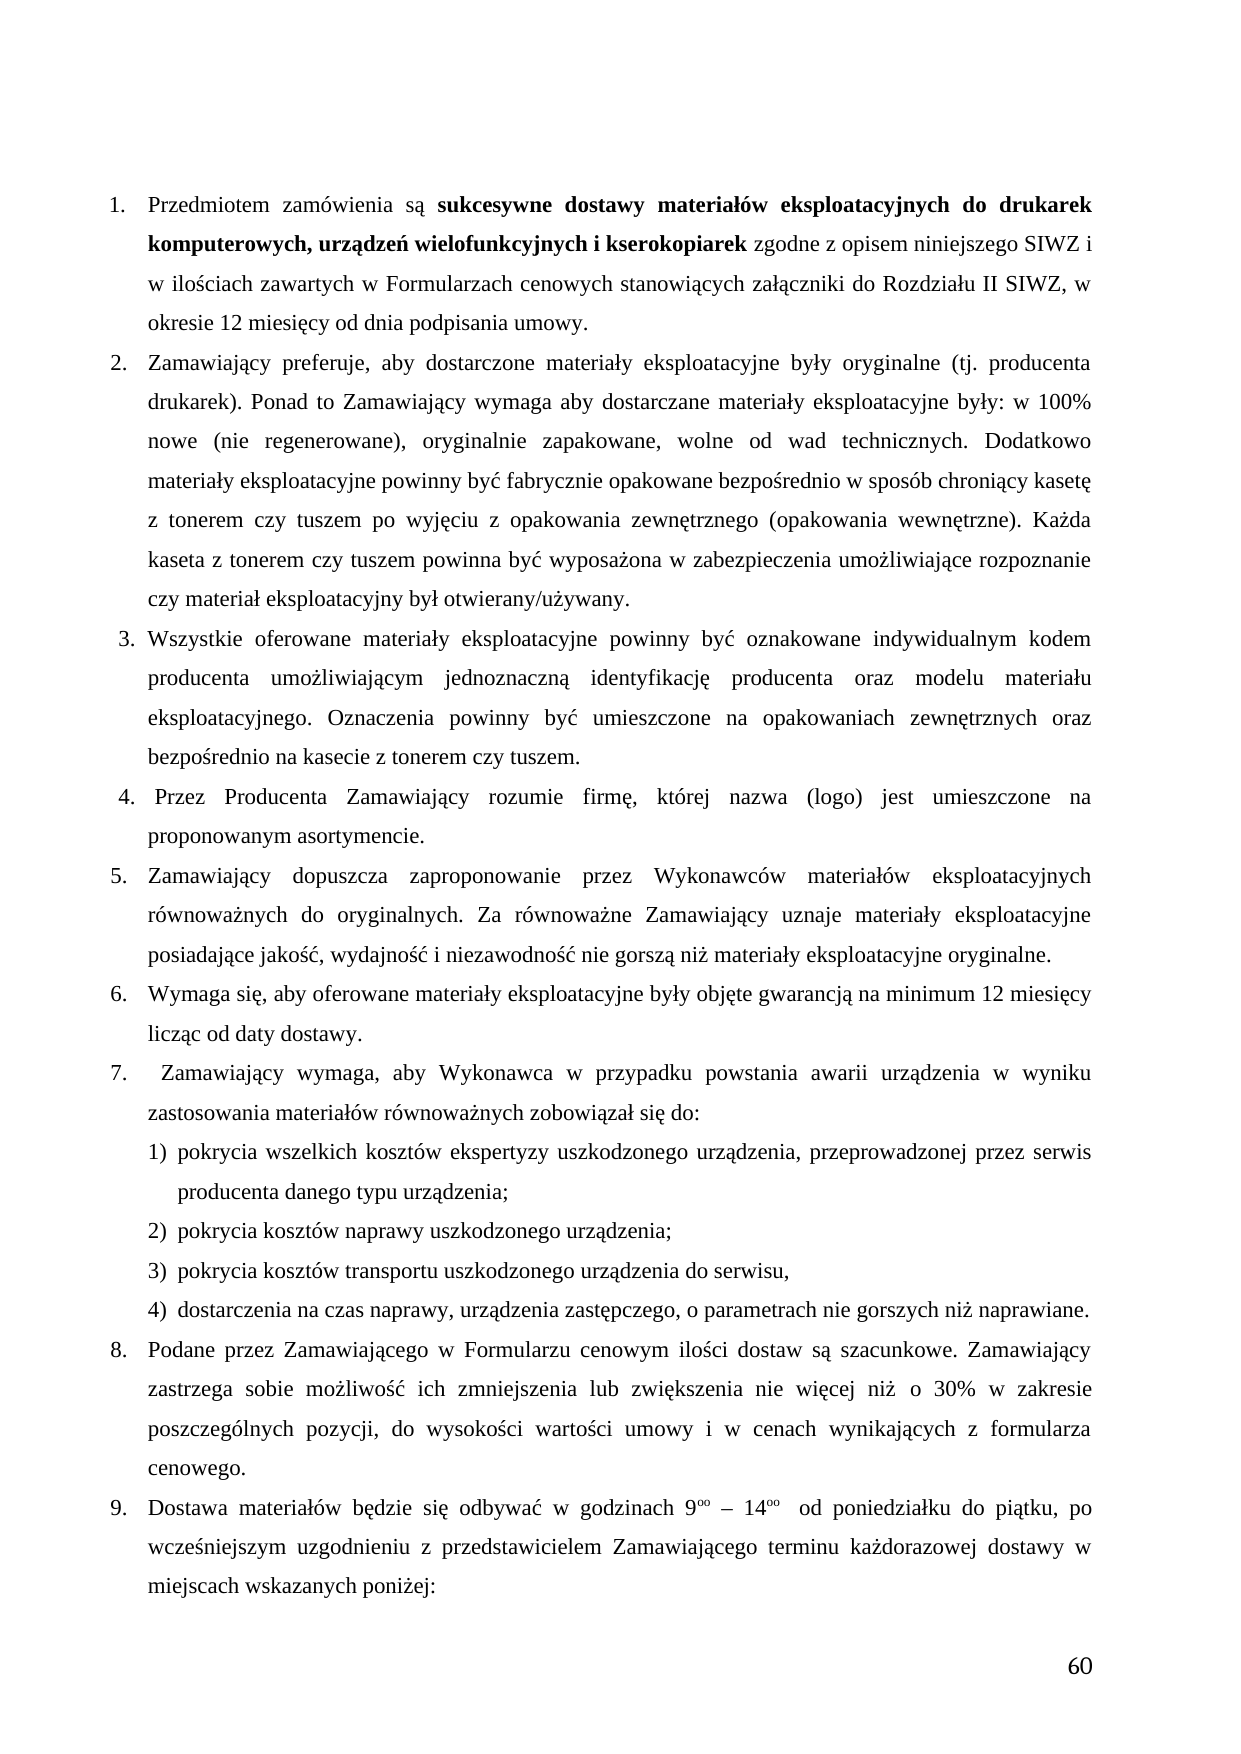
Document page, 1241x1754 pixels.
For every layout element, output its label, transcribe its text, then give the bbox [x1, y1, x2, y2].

list dostarczenia na czas naprawy, urządzenia zastępczego, o parametrach nie gorszych niż naprawiane. [148, 1296, 1093, 1322]
list 9. Dostawa materiałów będzie się odbywać w godzinach 9oo – 14oo od poniedziałku do piątku, po wcześniejszym uzgodnieniu z przedstawicielem Zamawiającego terminu każdorazowej dostawy w miejscach wskazanych poniżej: [110, 1493, 1093, 1599]
text 6. Wymaga się, aby oferowane materiały eksploatacyjne były objęte gwarancją na minimum 12 miesięcy licząc od daty dostawy. [110, 980, 1093, 1046]
text 2. Zamawiający preferuje, aby dostarczone materiały eksploatacyjne były oryginalne (tj. producenta drukarek). Ponad to Zamawiający wymaga aby dostarczane materiały eksploatacyjne były: w 100% nowe (nie regenerowane), oryginalnie zapakowane, wolne od wad technicznych. Dodatkowo materiały eksploatacyjne powinny być fabrycznie opakowane bezpośrednio w sposób chroniący kasetę z tonerem czy tuszem po wyjęciu z opakowania zewnętrznego (opakowania wewnętrzne). Każda kaseta z tonerem czy tuszem powinna być wyposażona w zabezpieczenia umożliwiające rozpoznanie czy materiał eksploatacyjny był otwierany/używany. [110, 349, 1093, 612]
list pokrycia kosztów transportu uszkodzonego urządzenia do serwisu, [148, 1257, 1093, 1283]
list 8. Podane przez Zamawiającego w Formularzu cenowym ilości dostaw są szacunkowe. Zamawiający zastrzega sobie możliwość ich zmniejszenia lub zwiększenia nie więcej niż o 30% w zakresie poszczególnych pozycji, do wysokości wartości umowy i w cenach wynikających z formularza cenowego. [110, 1336, 1093, 1480]
text 7. Zamawiający wymaga, aby Wykonawca w przypadku powstania awarii urządzenia w wyniku zastosowania materiałów równoważnych zobowiązał się do: [110, 1059, 1093, 1125]
list Przedmiotem zamówienia są sukcesywne dostawy materiałów eksploatacyjnych do drukarek komputerowych, urządzeń wielofunkcyjnych i kserokopiarek zgodne z opisem niniejszego SIWZ i w ilościach zawartych w Formularzach cenowych stanowiących załączniki do Rozdziału II SIWZ, w okresie 12 miesięcy od dnia podpisania umowy. [108, 191, 1093, 336]
list pokrycia kosztów naprawy uszkodzonego urządzenia; [148, 1217, 1093, 1243]
text 5. Zamawiający dopuszcza zaproponowanie przez Wykonawców materiałów eksploatacyjnych równoważnych do oryginalnych. Za równoważne Zamawiający uznaje materiały eksploatacyjne posiadające jakość, wydajność i niezawodność nie gorszą niż materiały eksploatacyjne oryginalne. [110, 862, 1093, 967]
list pokrycia wszelkich kosztów ekspertyzy uszkodzonego urządzenia, przeprowadzonej przez serwis producenta danego typu urządzenia; [148, 1138, 1093, 1204]
text 4. Przez Producenta Zamawiający rozumie firmę, której nazwa (logo) jest umieszczone na proponowanym asortymencie. [118, 783, 1093, 849]
text 3. Wszystkie oferowane materiały eksploatacyjne powinny być oznakowane indywidualnym kodem producenta umożliwiającym jednoznaczną identyfikację producenta oraz modelu materiału eksploatacyjnego. Oznaczenia powinny być umieszczone na opakowaniach zewnętrznych oraz bezpośrednio na kasecie z tonerem czy tuszem. [118, 625, 1093, 770]
